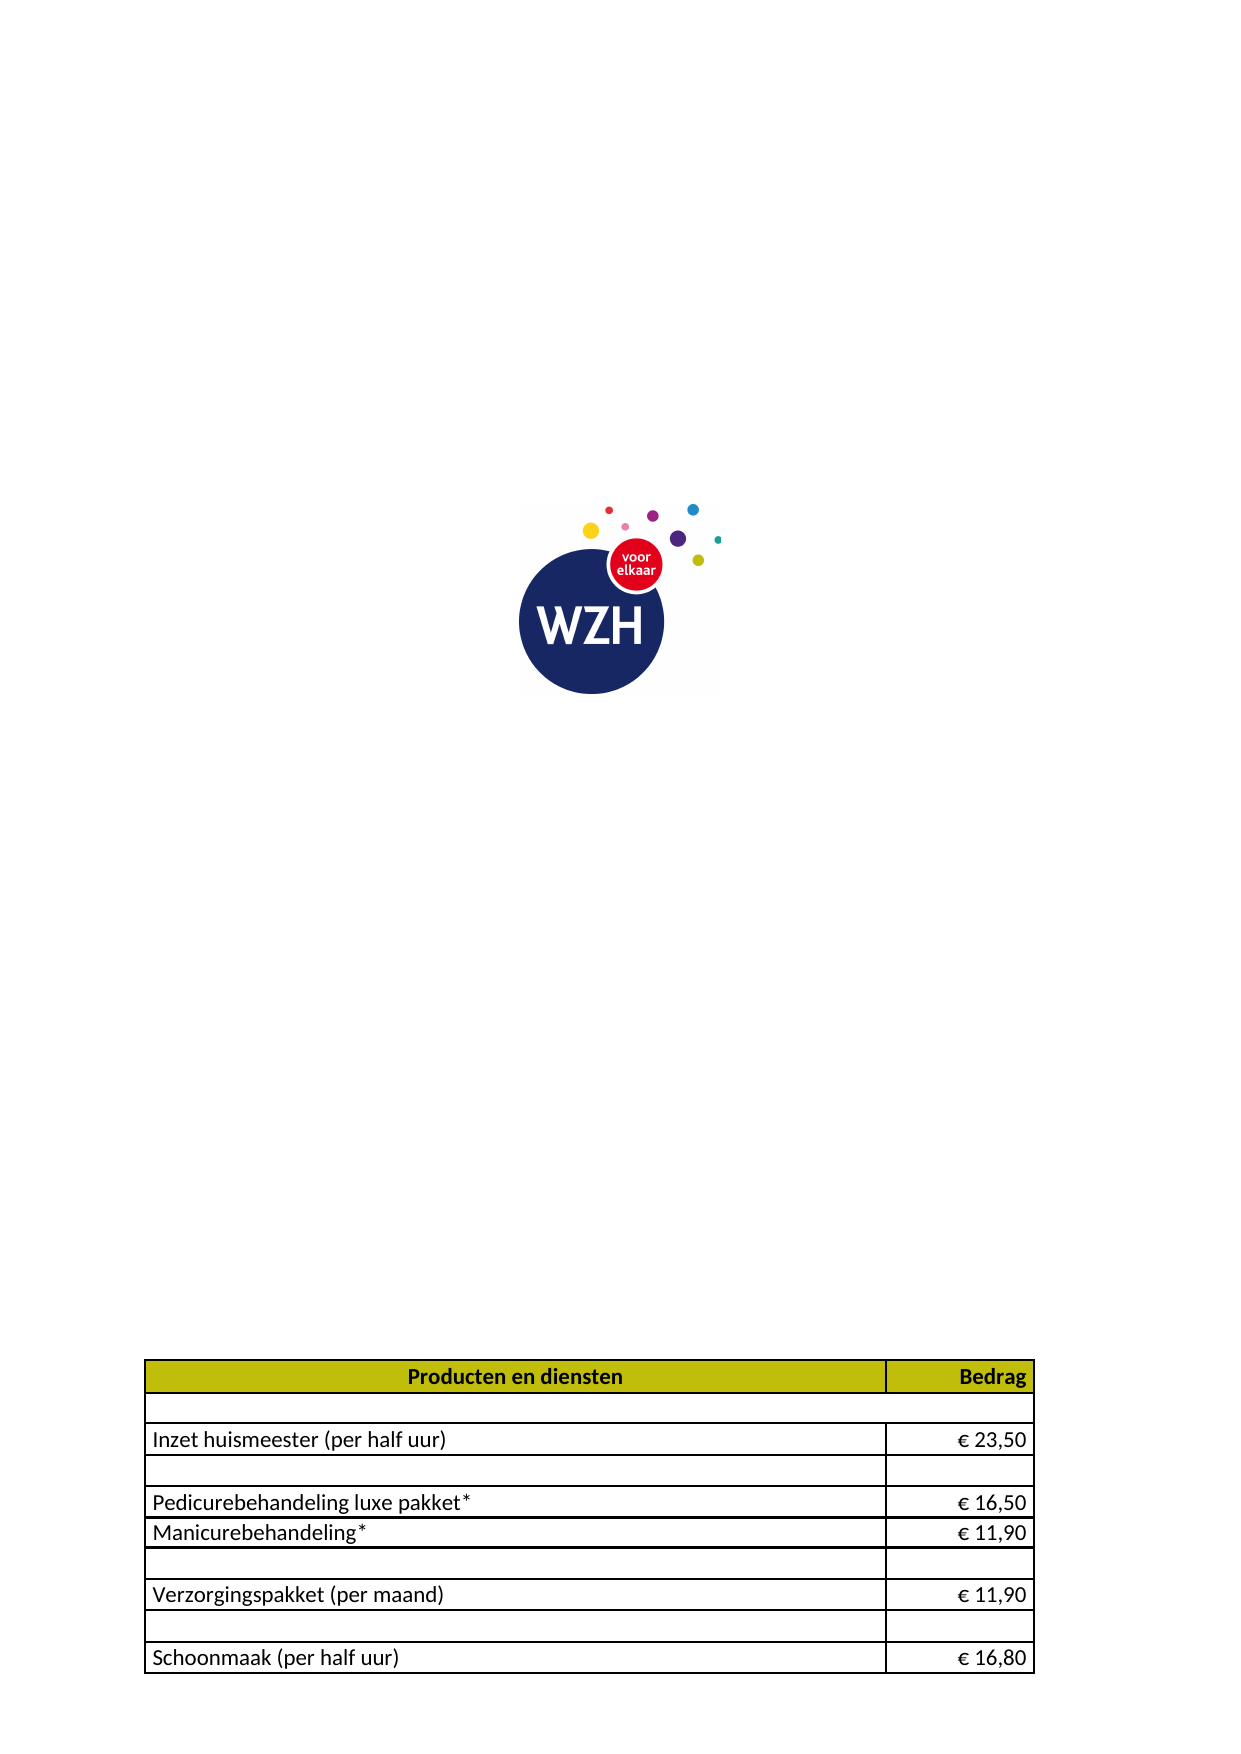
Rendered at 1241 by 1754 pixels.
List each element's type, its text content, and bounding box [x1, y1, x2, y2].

table_header Producten en diensten [146, 1361, 885, 1392]
table_cell [146, 1456, 885, 1485]
table_cell [146, 1549, 885, 1578]
table_cell Schoonmaak (per half uur) [146, 1643, 885, 1672]
table_cell € 11,90 [887, 1519, 1033, 1546]
table_cell [887, 1611, 1033, 1641]
table_cell € 16,80 [887, 1643, 1033, 1672]
table_cell [887, 1456, 1033, 1485]
table_header Bedrag [887, 1361, 1033, 1392]
table_cell € 11,90 [887, 1580, 1033, 1609]
table_cell Inzet huismeester (per half uur) [146, 1424, 885, 1453]
table_cell Manicurebehandeling* [146, 1519, 885, 1546]
table_cell € 23,50 [887, 1424, 1033, 1453]
table_cell [146, 1611, 885, 1641]
table_cell € 16,50 [887, 1487, 1033, 1516]
picture [519, 504, 722, 694]
table_cell [146, 1394, 1033, 1422]
table_cell [887, 1549, 1033, 1578]
table_cell Pedicurebehandeling luxe pakket* [146, 1487, 885, 1516]
table_cell Verzorgingspakket (per maand) [146, 1580, 885, 1609]
